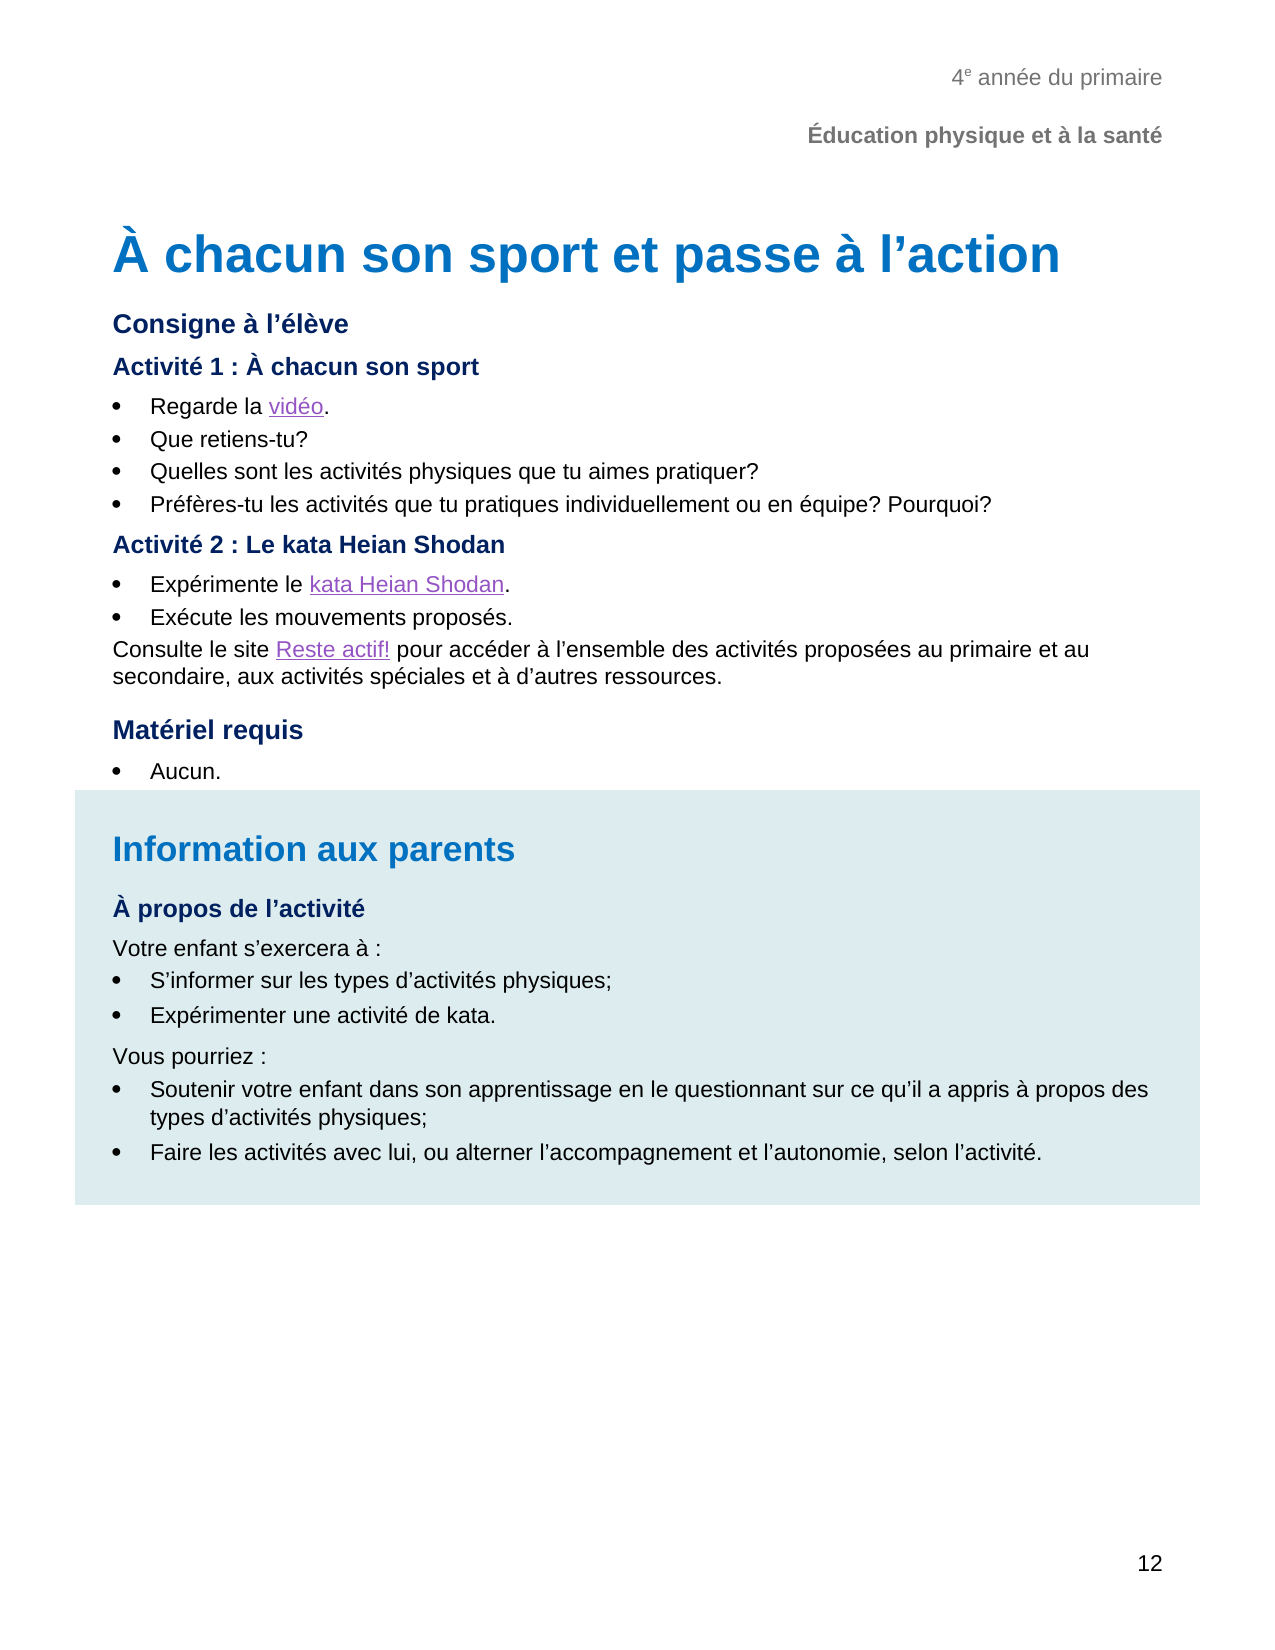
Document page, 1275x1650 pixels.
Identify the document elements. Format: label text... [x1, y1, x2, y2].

text Consigne à l’élève [112, 308, 1162, 339]
text Préfères-tu les activités que tu pratiques individuellement ou en équipe? Pourquoi? [112, 491, 1162, 517]
text Éducation physique et à la santé [112, 122, 1162, 148]
text Que retiens-tu? [112, 426, 1162, 452]
text Matériel requis [112, 714, 1083, 745]
text Exécute les mouvements proposés. [112, 604, 1162, 630]
text Consulte le site Reste actif! pour accéder à l’ensemble des activités proposées au primaire et au secondaire, aux activités spéciales et à d’autres ressources. [112, 636, 1162, 689]
text Activité 1 : À chacun son sport [112, 352, 1162, 381]
text Expérimente le kata Heian Shodan. [112, 571, 1162, 597]
text À chacun son sport et passe à l’action [112, 223, 1162, 283]
text Quelles sont les activités physiques que tu aimes pratiquer? [112, 458, 1162, 485]
text Activité 2 : Le kata Heian Shodan [112, 530, 1162, 558]
table_header Information aux parents À propos de l’activité Votre enfant s’exercera à : S’informer sur les types d’activités physiques; Expérimenter une activité de kata. Vous pourriez : Soutenir votre enfant dans son apprentissage en le questionnant sur ce qu’il a appris à propos des types d’activités physiques; Faire les activités avec lui, ou alterner l’accompagnement et l’autonomie, selon l’activité. [75, 790, 1200, 1205]
text Aucun. [112, 758, 1162, 784]
text Regarde la vidéo. [112, 393, 1162, 419]
